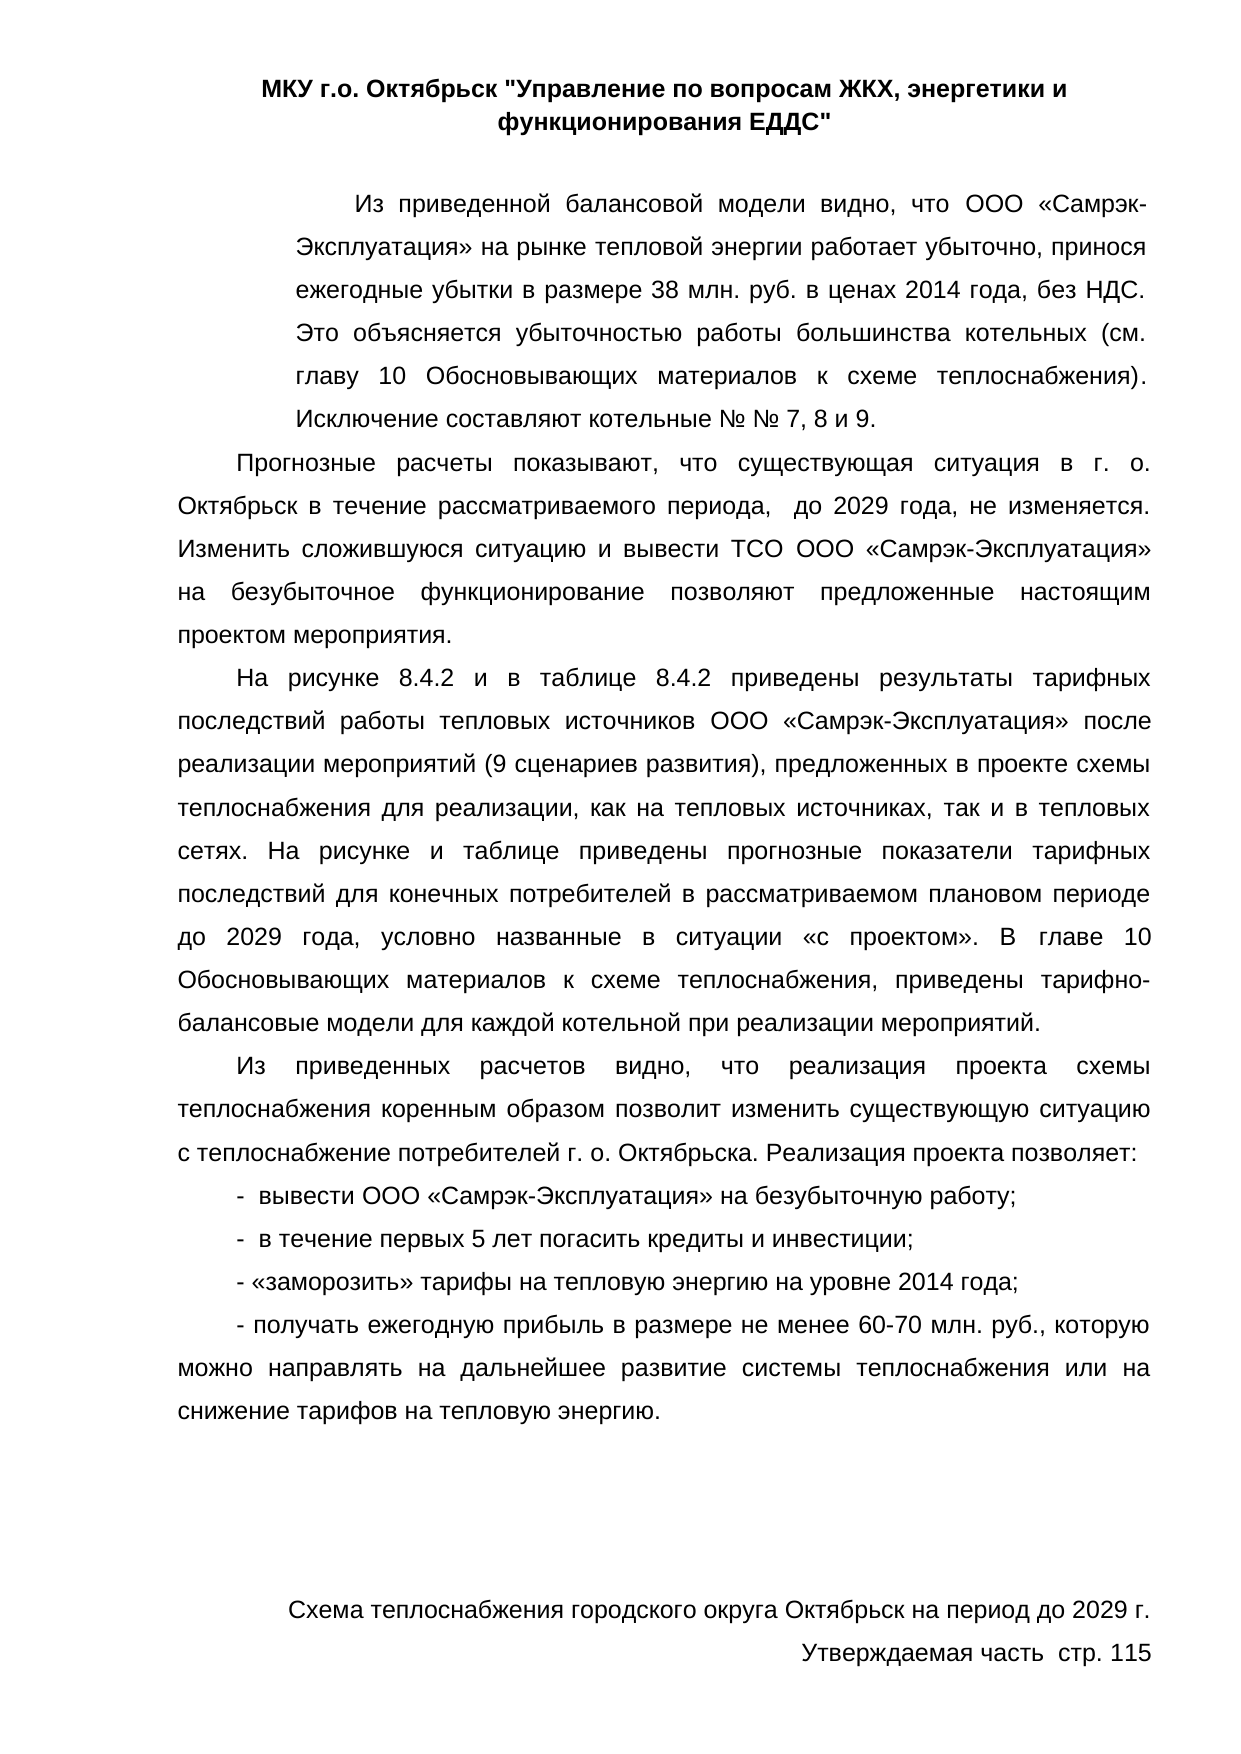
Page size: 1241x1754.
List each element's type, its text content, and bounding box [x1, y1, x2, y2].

text Из приведенных расчетов видно, что реализация проекта схемы теплоснабжения коренным образом позволит изменить существующую ситуацию с теплоснабжение потребителей г. о. Октябрьска. Реализация проекта позволяет: [177, 1051, 1152, 1166]
text - в течение первых 5 лет погасить кредиты и инвестиции; [177, 1224, 1152, 1252]
text - вывести ООО «Самрэк-Эксплуатация» на безубыточную работу; [177, 1181, 1152, 1209]
text Прогнозные расчеты показывают, что существующая ситуация в г. о. Октябрьск в течение рассматриваемого периода, до 2029 года, не изменяется. Изменить сложившуюся ситуацию и вывести ТСО ООО «Самрэк-Эксплуатация» на безубыточное функционирование позволяют предложенные настоящим проектом мероприятия. [177, 447, 1152, 649]
text Из приведенной балансовой модели видно, что ООО «Самрэк-Эксплуатация» на рынке тепловой энергии работает убыточно, принося ежегодные убытки в размере 38 млн. руб. в ценах 2014 года, без НДС. Это объясняется убыточностью работы большинства котельных (см. главу 10 Обосновывающих материалов к схеме теплоснабжения). Исключение составляют котельные № № 7, 8 и 9. [295, 189, 1147, 433]
text - получать ежегодную прибыль в размере не менее 60-70 млн. руб., которую можно направлять на дальнейшее развитие системы теплоснабжения или на снижение тарифов на тепловую энергию. [177, 1310, 1152, 1425]
text - «заморозить» тарифы на тепловую энергию на уровне 2014 года; [177, 1267, 1152, 1296]
text На рисунке 8.4.2 и в таблице 8.4.2 приведены результаты тарифных последствий работы тепловых источников ООО «Самрэк-Эксплуатация» после реализации мероприятий (9 сценариев развития), предложенных в проекте схемы теплоснабжения для реализации, как на тепловых источниках, так и в тепловых сетях. На рисунке и таблице приведены прогнозные показатели тарифных последствий для конечных потребителей в рассматриваемом плановом периоде до 2029 года, условно названные в ситуации «с проектом». В главе 10 Обосновывающих материалов к схеме теплоснабжения, приведены тарифно-балансовые модели для каждой котельной при реализации мероприятий. [177, 663, 1152, 1037]
